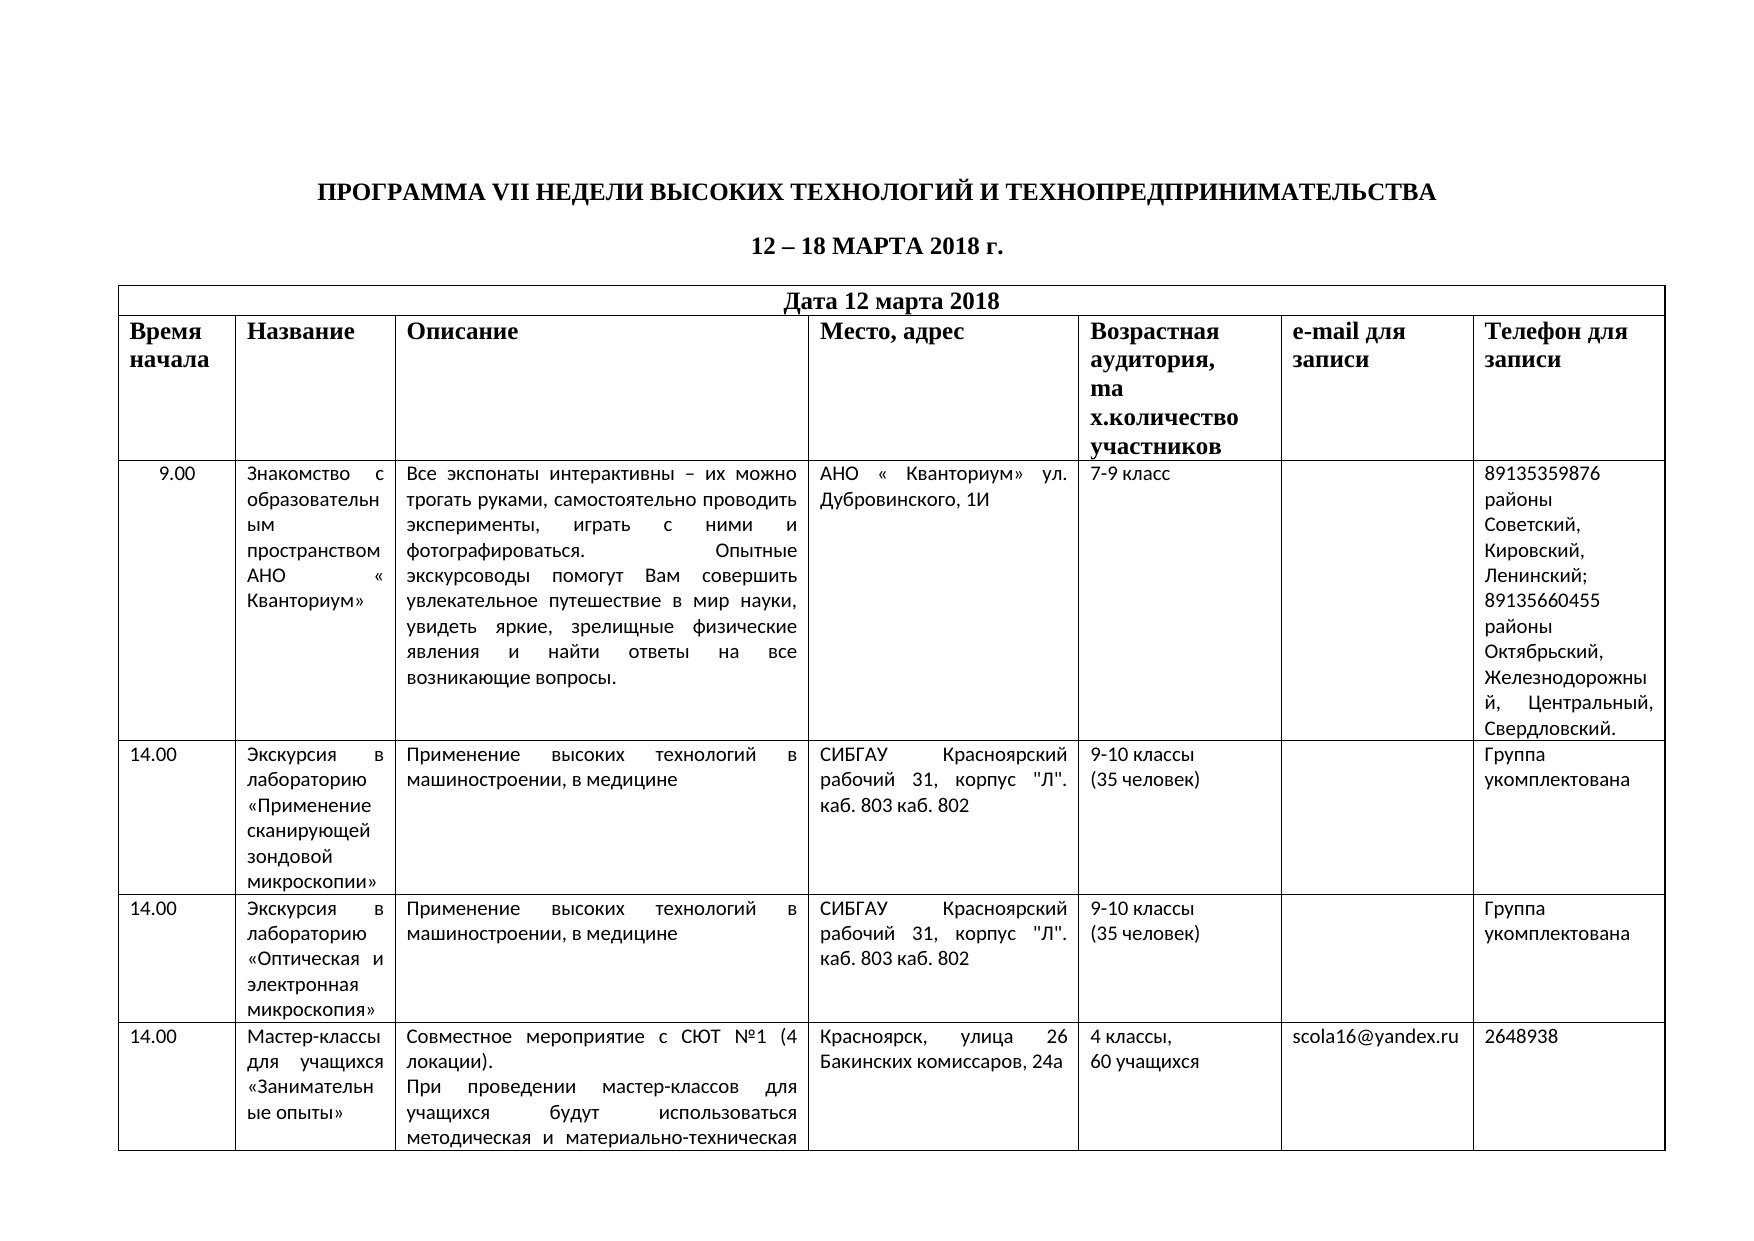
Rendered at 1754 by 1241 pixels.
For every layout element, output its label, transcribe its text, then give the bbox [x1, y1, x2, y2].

table_cell Название [236, 316, 395, 459]
table_header Дата 12 марта 2018 [119, 286, 1664, 315]
table_cell Все экспонаты интерактивны – их можно трогать руками, самостоятельно проводить эксперименты, играть с ними и фотографироваться. Опытные экскурсоводы помогут Вам совершить увлекательное путешествие в мир науки, увидеть яркие, зрелищные физические явления и найти ответы на все возникающие вопросы. [396, 461, 808, 740]
table_cell 9-10 классы (35 человек) [1079, 895, 1281, 1022]
table_cell 14.00 [119, 741, 235, 894]
table_cell Описание [396, 316, 808, 459]
table_cell Знакомство с образовательным пространством АНО « Кванториум» [236, 461, 395, 740]
table_cell Экскурсия в лабораторию «Оптическая и электронная микроскопия» [236, 895, 395, 1022]
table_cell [236, 1023, 395, 1150]
table_cell СИБГАУ Красноярский рабочий 31, корпус "Л". каб. 803 каб. 802 [809, 895, 1078, 1022]
table_cell Время начала [119, 316, 235, 459]
table_cell Группа укомплектована [1474, 895, 1664, 1022]
text ПРОГРАММА VII НЕДЕЛИ ВЫСОКИХ ТЕХНОЛОГИЙ И ТЕХНОПРЕДПРИНИМАТЕЛЬСТВА [118, 177, 1636, 206]
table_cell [396, 1023, 808, 1150]
table_cell Телефон для записи [1474, 316, 1664, 459]
table_cell e-mail для записи [1282, 316, 1473, 459]
table_cell Место, адрес [809, 316, 1078, 459]
text 12 – 18 МАРТА 2018 г. [118, 231, 1636, 260]
table_cell АНО « Кванториум» ул. Дубровинского, 1И [809, 461, 1078, 740]
table_cell Экскурсия в лабораторию «Применение сканирующей зондовой микроскопии» [236, 741, 395, 894]
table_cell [1079, 1023, 1281, 1150]
table_cell scola16@yandex.ru [1282, 1023, 1473, 1150]
table_cell 9-10 классы (35 человек) [1079, 741, 1281, 894]
table_cell Возрастная аудитория, max.количество участников [1079, 316, 1281, 459]
table_cell 14.00 [119, 1023, 235, 1150]
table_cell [809, 1023, 1078, 1150]
table_cell 14.00 [119, 895, 235, 1022]
table_cell 7-9 класс [1079, 461, 1281, 740]
table_cell Применение высоких технологий в машиностроении, в медицине [396, 741, 808, 894]
table_cell 89135359876 районы Советский, Кировский, Ленинский; 89135660455 районы Октябрьский, Железнодорожный, Центральный, Свердловский. [1474, 461, 1664, 740]
table_cell [1282, 741, 1473, 894]
table_cell [1282, 461, 1473, 740]
table_cell СИБГАУ Красноярский рабочий 31, корпус "Л". каб. 803 каб. 802 [809, 741, 1078, 894]
table_cell Группа укомплектована [1474, 741, 1664, 894]
table_cell 2648938 [1474, 1023, 1664, 1150]
table_cell [1282, 895, 1473, 1022]
table_cell Применение высоких технологий в машиностроении, в медицине [396, 895, 808, 1022]
table_cell 9.00 [119, 461, 235, 740]
